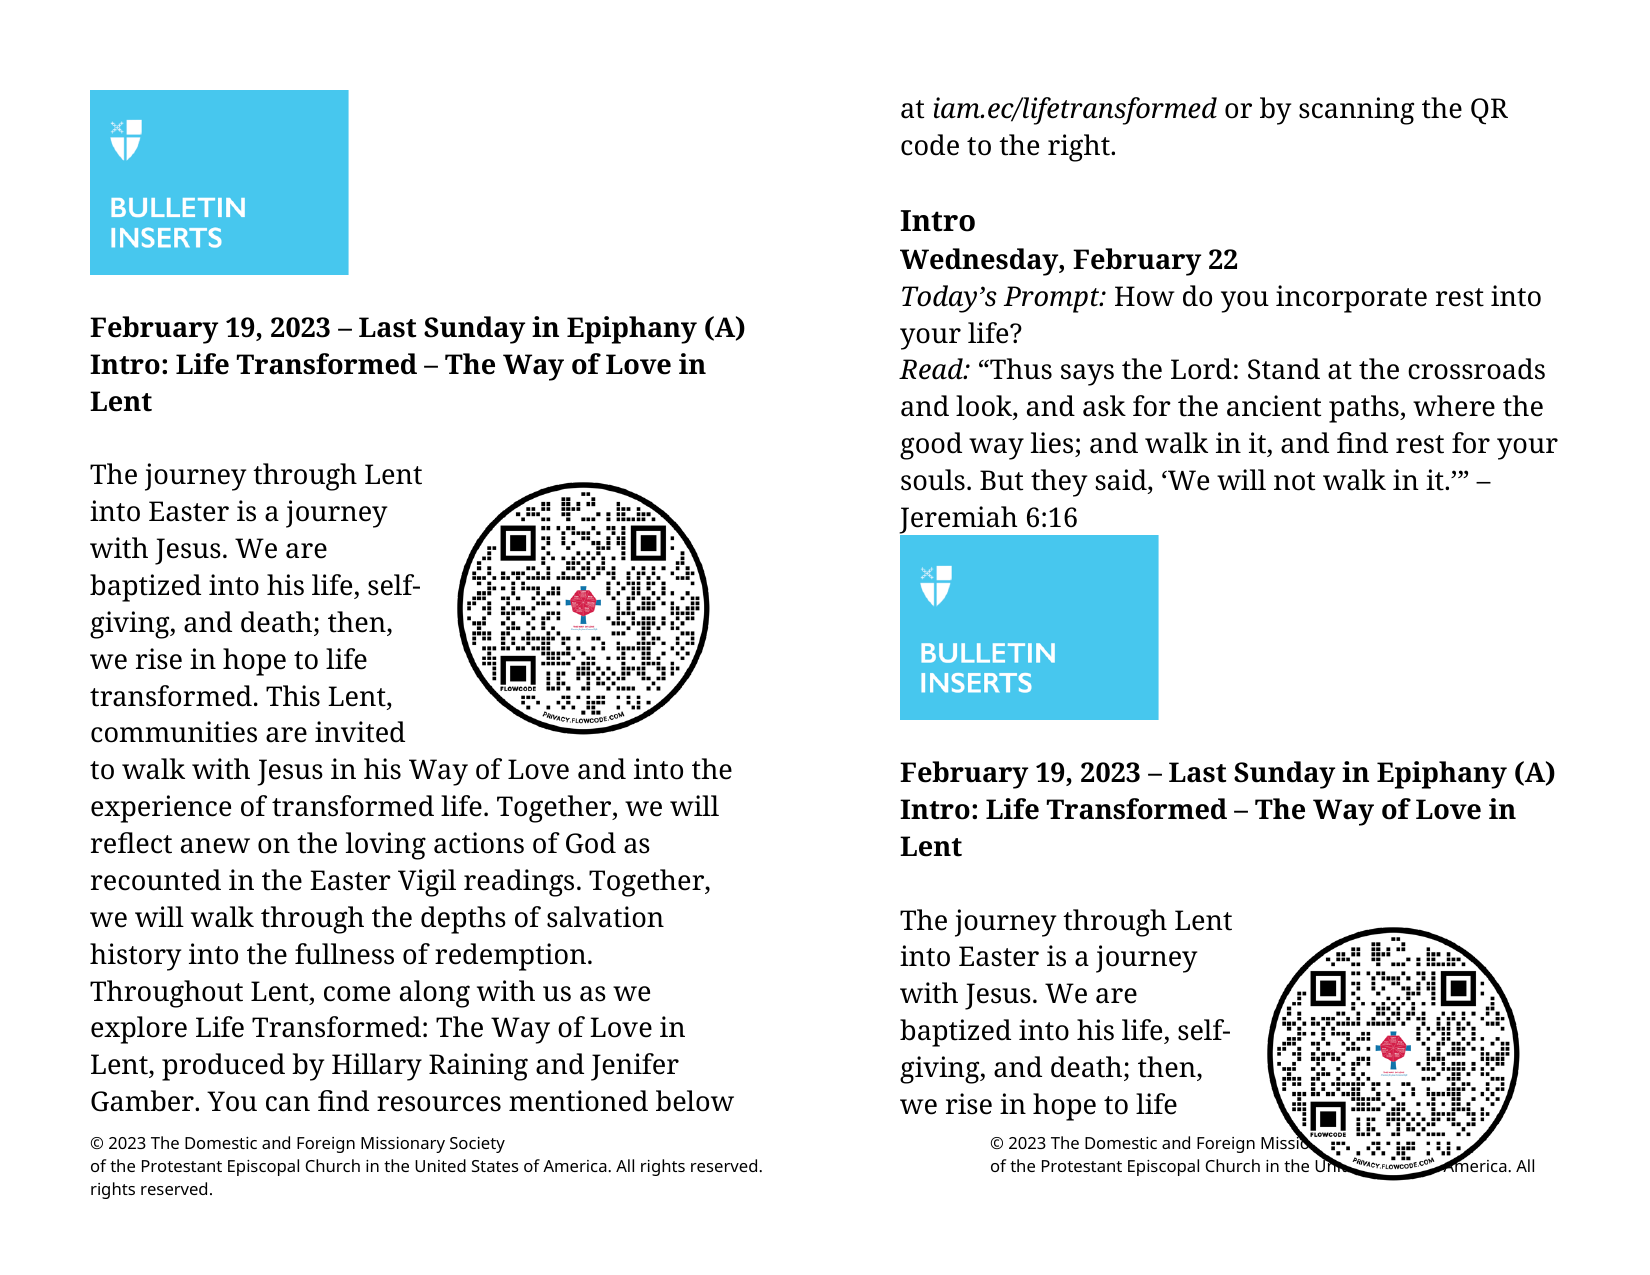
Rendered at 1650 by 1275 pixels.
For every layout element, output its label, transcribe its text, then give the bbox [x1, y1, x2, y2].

picture [451, 476, 715, 740]
text Intro [900, 201, 1560, 240]
text Today’s Prompt: How do you incorporate rest into your life? [900, 277, 1560, 351]
text Intro: Life Transformed – The Way of Love in Lent [900, 790, 1560, 864]
picture [1261, 921, 1525, 1185]
text February 19, 2023 – Last Sunday in Epiphany (A) [900, 753, 1560, 790]
picture [90, 90, 349, 275]
text Wednesday, February 22 [900, 240, 1560, 277]
picture [900, 535, 1159, 720]
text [90, 456, 750, 1119]
text February 19, 2023 – Last Sunday in Epiphany (A) [90, 308, 750, 345]
text Intro: Life Transformed – The Way of Love in Lent [90, 345, 750, 419]
text Read: “Thus says the Lord: Stand at the crossroads and look, and ask for the ancient paths, where the good way lies; and walk in it, and find rest for your souls. But they said, ‘We will not walk in it.’” – Jeremiah 6:16 [900, 351, 1560, 535]
